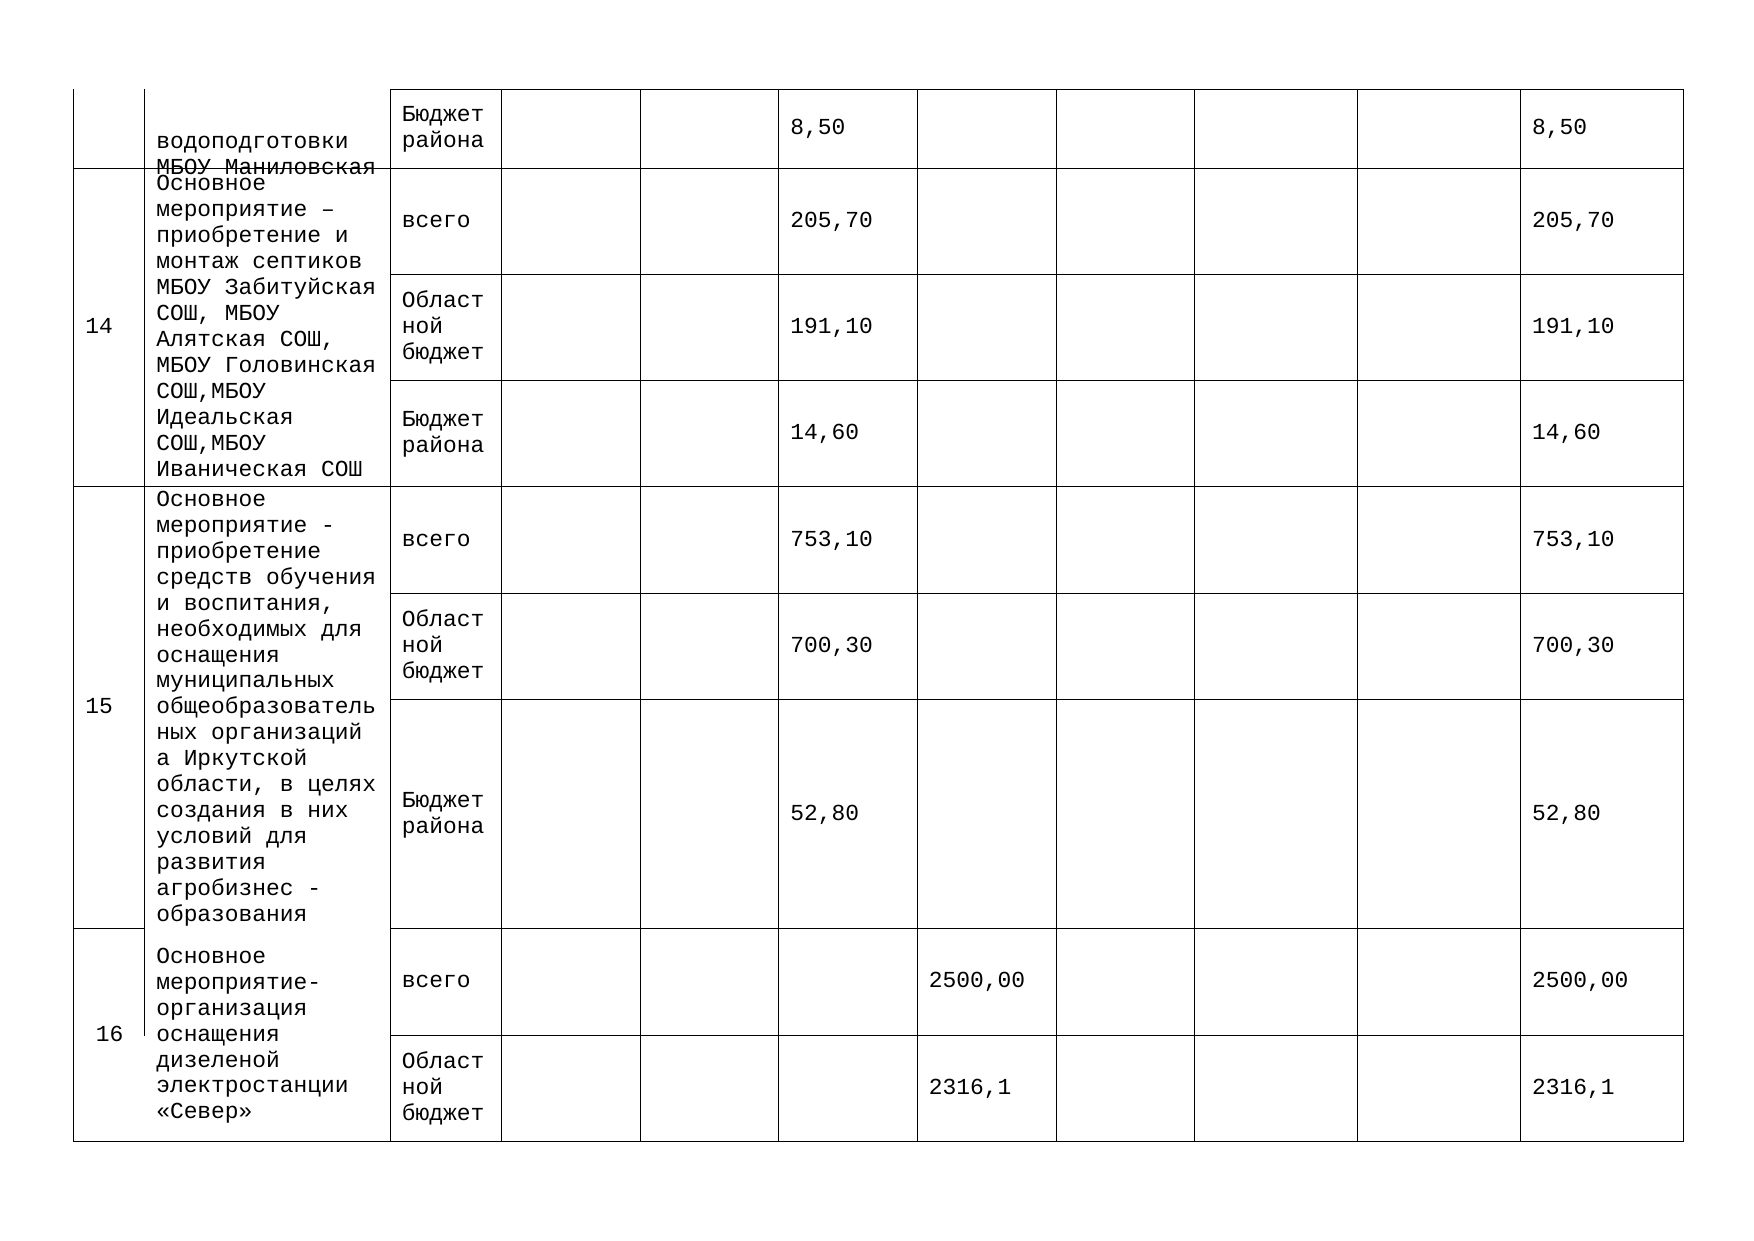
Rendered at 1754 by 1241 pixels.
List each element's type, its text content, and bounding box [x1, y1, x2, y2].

table_cell 2500,00 [918, 929, 1056, 1034]
table_cell [1057, 275, 1194, 380]
table_cell [1057, 594, 1194, 699]
table_cell [1195, 487, 1357, 592]
table_cell [641, 700, 778, 928]
table_cell 52,80 [779, 700, 917, 928]
table_cell [641, 594, 778, 699]
table_cell [1358, 90, 1520, 167]
table_cell [502, 169, 640, 274]
table_cell 753,10 [1521, 487, 1683, 592]
table_cell 8,50 [779, 90, 917, 167]
table_cell всего [391, 487, 501, 592]
table_cell [1057, 381, 1194, 486]
table_cell 2316,1 [1521, 1036, 1683, 1141]
table_cell [918, 594, 1056, 699]
table_cell [1195, 381, 1357, 486]
table_cell [779, 929, 917, 1034]
table_cell Областной бюджет [391, 1036, 501, 1141]
table_cell 191,10 [1521, 275, 1683, 380]
table_cell [502, 487, 640, 592]
table_cell Основное мероприятие – приобретение и монтаж септиков МБОУ Забитуйская СОШ, МБОУ Алятская СОШ, МБОУ Головинская СОШ,МБОУ Идеальская СОШ,МБОУ Иваническая СОШ [145, 169, 390, 486]
table_cell 700,30 [1521, 594, 1683, 699]
table_cell [918, 381, 1056, 486]
table_cell [1195, 90, 1357, 167]
table_cell [641, 381, 778, 486]
table_cell 2500,00 [1521, 929, 1683, 1034]
table_cell [502, 1036, 640, 1141]
table_cell [1057, 487, 1194, 592]
table_cell [1195, 169, 1357, 274]
table_cell [1057, 169, 1194, 274]
table_cell 16 [74, 929, 145, 1141]
table_cell всего [391, 929, 501, 1034]
table_cell [1358, 275, 1520, 380]
table_cell [918, 700, 1056, 928]
table_cell 14 [74, 169, 144, 486]
table_cell [918, 487, 1056, 592]
table_cell [641, 1036, 778, 1141]
table_cell Бюджет района [391, 90, 501, 167]
table_cell Областной бюджет [391, 594, 501, 699]
table_cell [918, 169, 1056, 274]
table_cell 753,10 [779, 487, 917, 592]
table_cell [918, 90, 1056, 167]
table_cell Областной бюджет [391, 275, 501, 380]
table_cell 14,60 [1521, 381, 1683, 486]
table_cell [1195, 929, 1357, 1034]
table_cell [502, 700, 640, 928]
table_cell [641, 169, 778, 274]
table_cell [641, 275, 778, 380]
table_cell [1195, 594, 1357, 699]
table_cell Бюджет района [391, 381, 501, 486]
table_cell [502, 275, 640, 380]
table_cell [641, 487, 778, 592]
table_cell всего [391, 169, 501, 274]
table_cell 205,70 [1521, 169, 1683, 274]
table_cell [502, 929, 640, 1034]
table_cell Основное мероприятие-организация оснащения дизеленой электростанции «Север» [145, 928, 390, 1141]
table_cell [1358, 700, 1520, 928]
table_cell 52,80 [1521, 700, 1683, 928]
table_cell [1195, 1036, 1357, 1141]
table_cell 191,10 [779, 275, 917, 380]
table_cell [779, 1036, 917, 1141]
table_cell [1057, 700, 1194, 928]
table_cell [502, 594, 640, 699]
table_cell [502, 381, 640, 486]
table_cell [1358, 594, 1520, 699]
table_cell 8,50 [1521, 90, 1683, 167]
table_cell [641, 90, 778, 167]
table_cell 205,70 [779, 169, 917, 274]
table_cell [1358, 929, 1520, 1034]
table_cell [1057, 1036, 1194, 1141]
table_cell [1358, 169, 1520, 274]
table_cell [1358, 381, 1520, 486]
table_cell [502, 90, 640, 167]
table_cell 14,60 [779, 381, 917, 486]
table_cell [1057, 929, 1194, 1034]
table_cell 700,30 [779, 594, 917, 699]
table_cell 2316,1 [918, 1036, 1056, 1141]
table_cell [1195, 700, 1357, 928]
table_cell 15 [74, 487, 144, 928]
table_cell [918, 275, 1056, 380]
table_cell [1195, 275, 1357, 380]
table_cell [1358, 487, 1520, 592]
table_cell [641, 929, 778, 1034]
table_cell [1057, 90, 1194, 167]
table_cell Бюджет района [391, 700, 501, 928]
table_cell Основное мероприятие - приобретение средств обучения и воспитания, необходимых для оснащения муниципальных общеобразовательных организаций а Иркутской области, в целях создания в них условий для развития агробизнес - образования [145, 487, 390, 928]
table_cell [1358, 1036, 1520, 1141]
